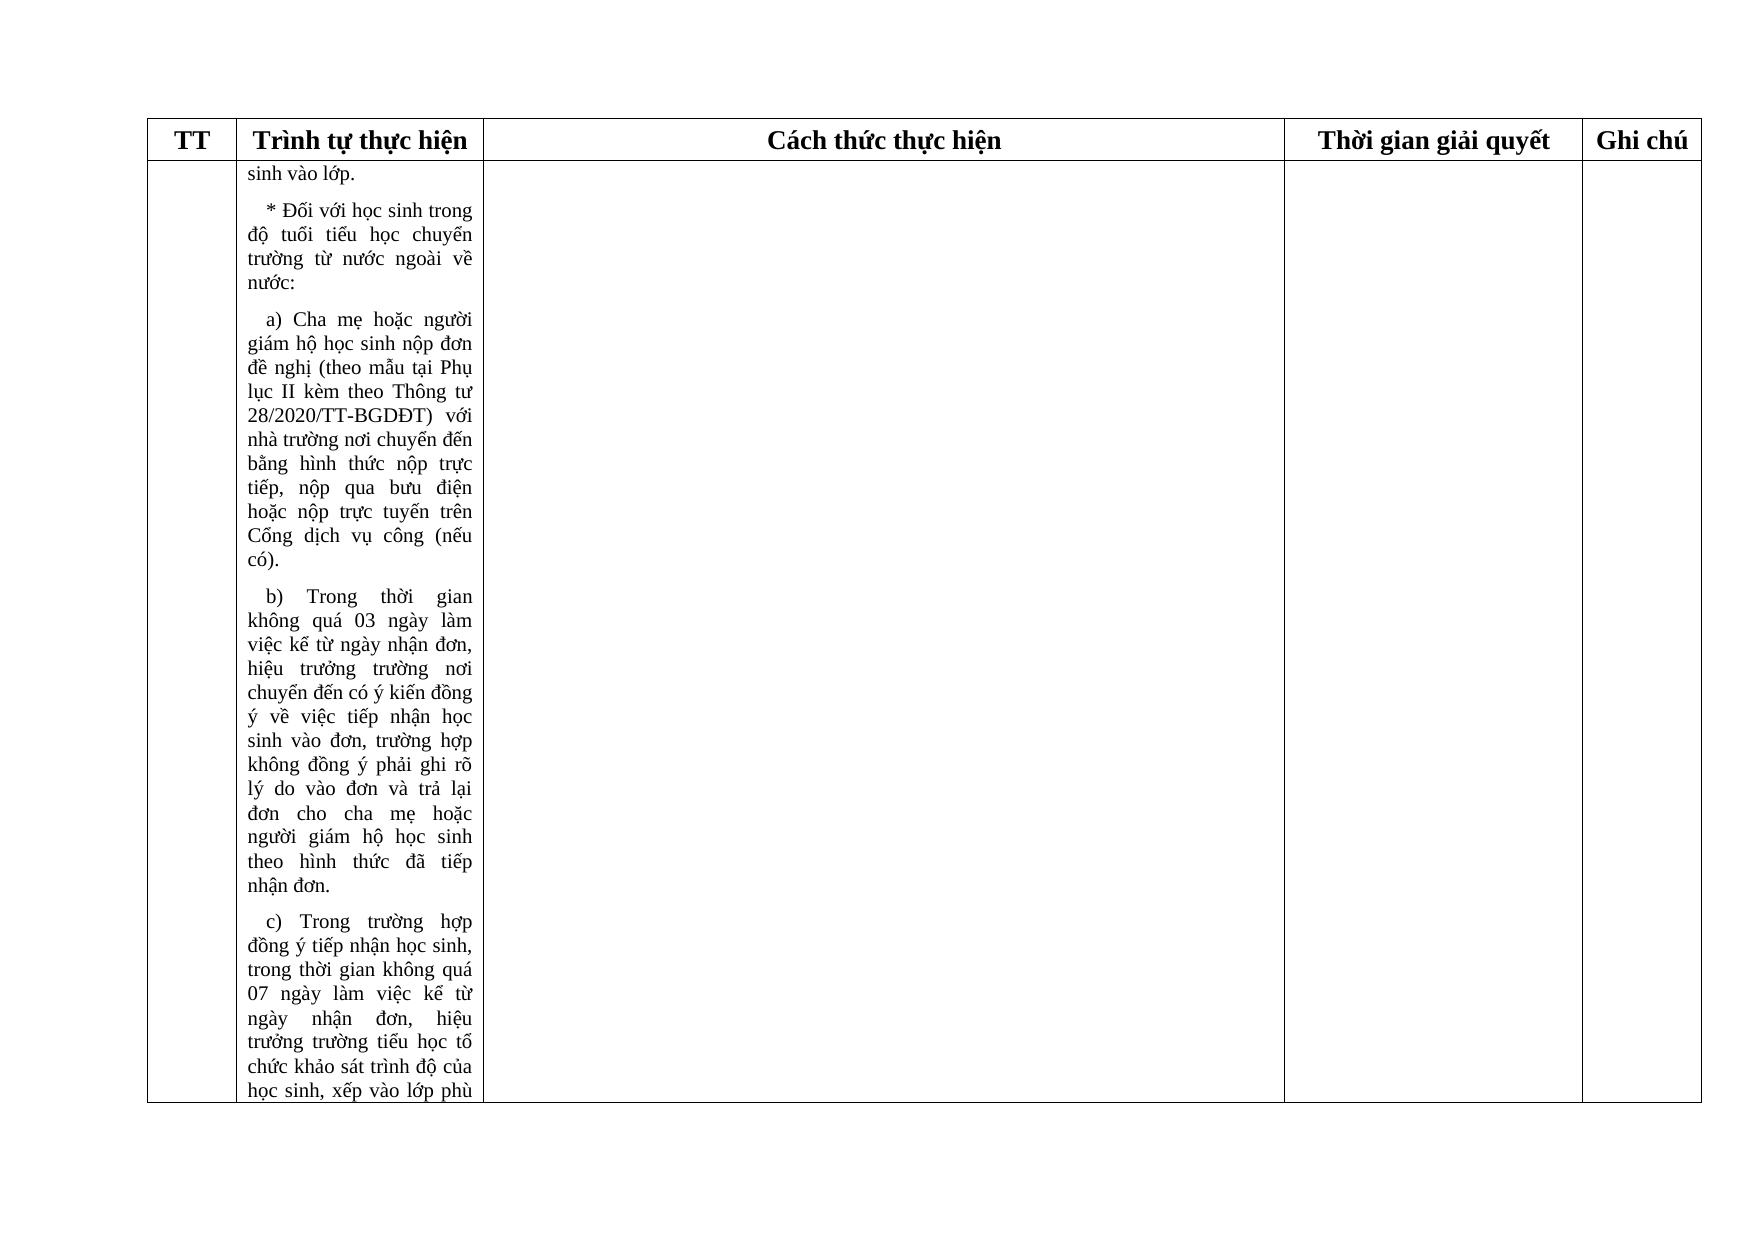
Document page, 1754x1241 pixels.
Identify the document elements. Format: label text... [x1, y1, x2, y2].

table_header Trình tự thực hiện [237, 119, 483, 160]
table_cell [1583, 161, 1701, 1102]
table_header Thời gian giải quyết [1285, 119, 1582, 160]
table_cell [1285, 161, 1582, 1102]
table_header Cách thức thực hiện [484, 119, 1284, 160]
table_header TT [148, 119, 236, 160]
table_header Ghi chú [1583, 119, 1701, 160]
